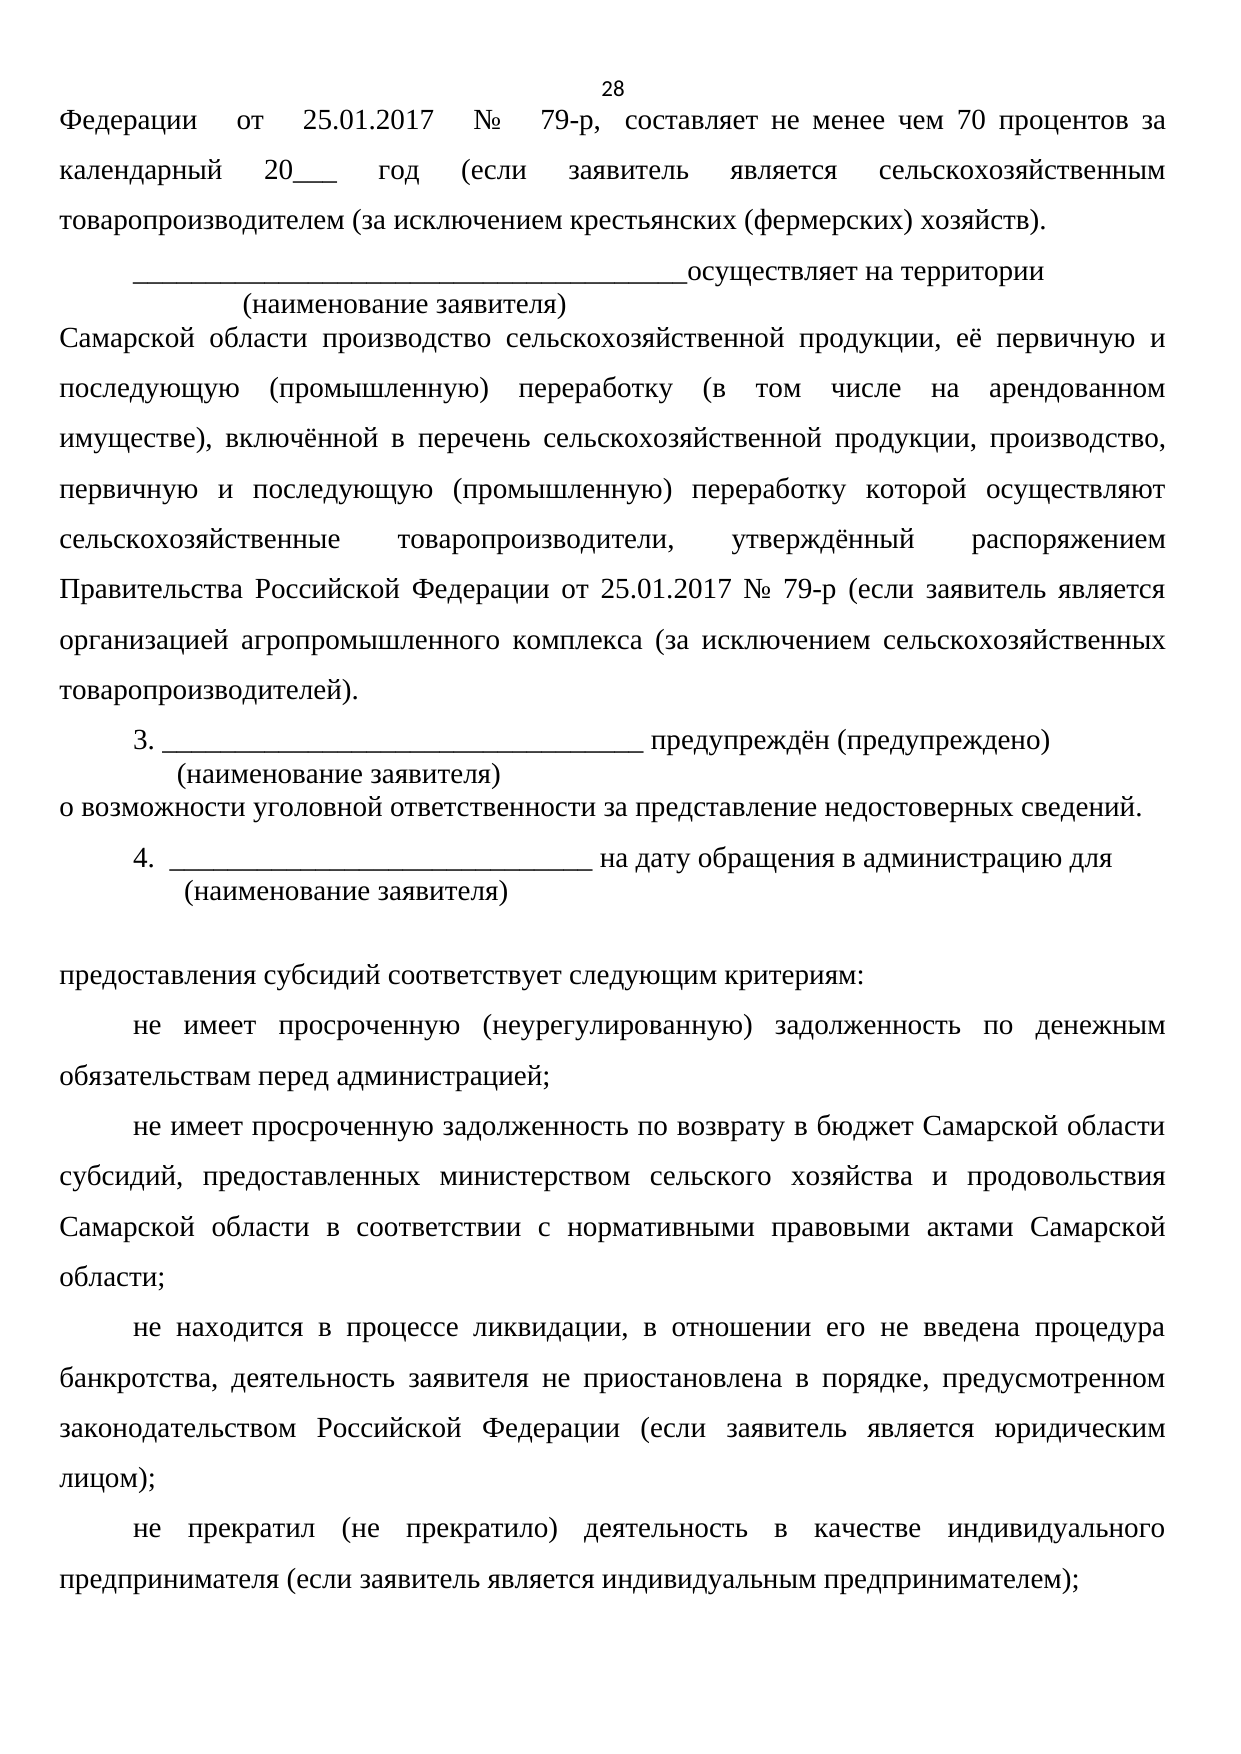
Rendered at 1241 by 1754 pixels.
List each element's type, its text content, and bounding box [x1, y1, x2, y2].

text 4. _____________________________ на дату обращения в администрацию для [59, 840, 1167, 873]
text (наименование заявителя) [59, 873, 1167, 907]
text не имеет просроченную задолженность по возврату в бюджет Самарской области субсидий, предоставленных министерством сельского хозяйства и продовольствия Самарской области в соответствии с нормативными правовыми актами Самарской области; [59, 1108, 1167, 1293]
text (наименование заявителя) [59, 756, 1167, 789]
text ______________________________________осуществляет на территории [59, 253, 1167, 286]
text не имеет просроченную (неурегулированную) задолженность по денежным обязательствам перед администрацией; [59, 1007, 1167, 1091]
text не прекратил (не прекратило) деятельность в качестве индивидуального предпринимателя (если заявитель является индивидуальным предпринимателем); [59, 1511, 1167, 1594]
text о возможности уголовной ответственности за представление недостоверных сведений. [59, 789, 1167, 823]
text Самарской области производство сельскохозяйственной продукции, её первичную и последующую (промышленную) переработку (в том числе на арендованном имуществе), включённой в перечень сельскохозяйственной продукции, производство, первичную и последующую (промышленную) переработку которой осуществляют сельскохозяйственные товаропроизводители, утверждённый распоряжением Правительства Российской Федерации от 25.01.2017 № 79-р (если заявитель является организацией агропромышленного комплекса (за исключением сельскохозяйственных товаропроизводителей). [59, 320, 1167, 706]
text предоставления субсидий соответствует следующим критериям: [59, 957, 1167, 991]
text не находится в процессе ликвидации, в отношении его не введена процедура банкротства, деятельность заявителя не приостановлена в порядке, предусмотренном законодательством Российской Федерации (если заявитель является юридическим лицом); [59, 1309, 1167, 1494]
text 3. _________________________________ предупреждён (предупреждено) [59, 722, 1167, 756]
text (наименование заявителя) [59, 286, 1167, 320]
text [59, 102, 1167, 236]
